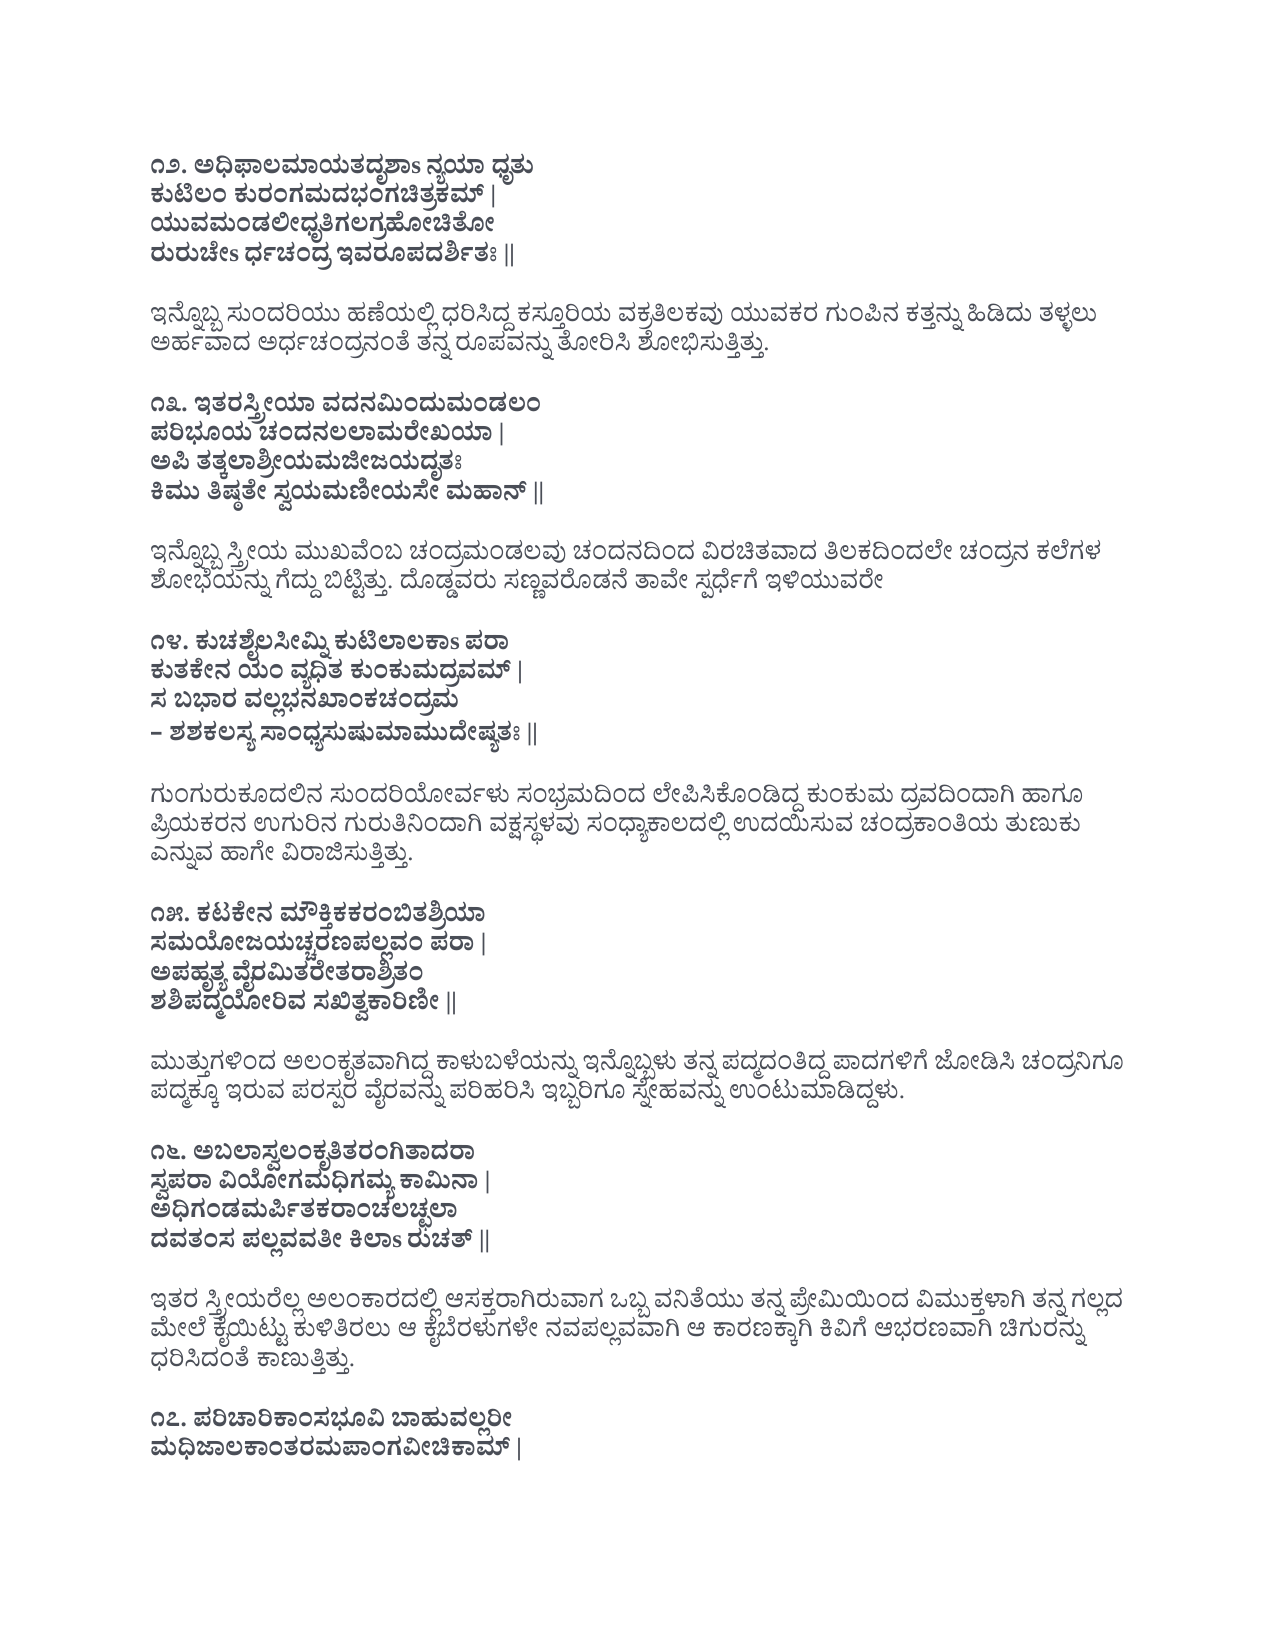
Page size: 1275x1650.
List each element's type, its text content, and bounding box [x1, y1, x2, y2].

text ೧೪. ಕುಚಶೈಲಸೀಮ್ನಿ ಕುಟಿಲಾಲಕಾsಪರಾ ಕುತಕೇನ ಯಂ ವ್ಯಧಿತ ಕುಂಕುಮದ್ರವಮ್ | ಸ ಬಭಾರ ವಲ್ಲಭನಖಾಂಕಚಂದ್ರಮ – ಶಶಕಲಸ್ಯ ಸಾಂಧ್ಯಸುಷುಮಾಮುದೇಷ್ಯತಃ || [150, 626, 1125, 748]
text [150, 1403, 1125, 1462]
text ೧೩. ಇತರಸ್ತ್ರೀಯಾ ವದನಮಿಂದುಮಂಡಲಂ ಪರಿಭೂಯ ಚಂದನಲಲಾಮರೇಖಯಾ | ಅಪಿ ತತ್ಕಲಾಶ್ರೀಯಮಜೀಜಯದೃತಃ ಕಿಮು ತಿಷ್ಠತೇ ಸ್ವಯಮಣೀಯಸೇ ಮಹಾನ್ || [150, 388, 1125, 505]
text ಇನ್ನೊಬ್ಬ ಸುಂದರಿಯು ಹಣೆಯಲ್ಲಿ ಧರಿಸಿದ್ದ ಕಸ್ತೂರಿಯ ವಕ್ರತಿಲಕವು ಯುವಕರ ಗುಂಪಿನ ಕತ್ತನ್ನು ಹಿಡಿದು ತಳ್ಳಲು ಅರ್ಹವಾದ ಅರ್ಧಚಂದ್ರನಂತೆ ತನ್ನ ರೂಪವನ್ನು ತೋರಿಸಿ ಶೋಭಿಸುತ್ತಿತ್ತು. [150, 298, 1125, 357]
text ೧೫. ಕಟಕೇನ ಮೌಕ್ತಿಕಕರಂಬಿತಶ್ರಿಯಾ ಸಮಯೋಜಯಚ್ಚರಣಪಲ್ಲವಂ ಪರಾ | ಅಪಹೃತ್ಯ ವೈರಮಿತರೇತರಾಶ್ರಿತಂ ಶಶಿಪದ್ಮಯೋರಿವ ಸಖಿತ್ವಕಾರಿಣೀ || [150, 898, 1125, 1015]
text ಇತರ ಸ್ತ್ರೀಯರೆಲ್ಲ ಅಲಂಕಾರದಲ್ಲಿ ಆಸಕ್ತರಾಗಿರುವಾಗ ಒಬ್ಬ ವನಿತೆಯು ತನ್ನ ಪ್ರೇಮಿಯಿಂದ ವಿಮುಕ್ತಳಾಗಿ ತನ್ನ ಗಲ್ಲದ ಮೇಲೆ ಕೈಯಿಟ್ಟು ಕುಳಿತಿರಲು ಆ ಕೈಬೆರಳುಗಳೇ ನವಪಲ್ಲವವಾಗಿ ಆ ಕಾರಣಕ್ಕಾಗಿ ಕಿವಿಗೆ ಆಭರಣವಾಗಿ ಚಿಗುರನ್ನು ಧರಿಸಿದಂತೆ ಕಾಣುತ್ತಿತ್ತು. [150, 1284, 1125, 1372]
text ಇನ್ನೊಬ್ಬ ಸ್ತ್ರೀಯ ಮುಖವೆಂಬ ಚಂದ್ರಮಂಡಲವು ಚಂದನದಿಂದ ವಿರಚಿತವಾದ ತಿಲಕದಿಂದಲೇ ಚಂದ್ರನ ಕಲೆಗಳ ಶೋಭೆಯನ್ನು ಗೆದ್ದು ಬಿಟ್ಟಿತ್ತು. ದೊಡ್ಡವರು ಸಣ್ಣವರೊಡನೆ ತಾವೇ ಸ್ಪರ್ಧೆಗೆ ಇಳಿಯುವರೇ [150, 536, 1125, 595]
text ೧೬. ಅಬಲಾಸ್ವಲಂಕೃತಿತರಂಗಿತಾದರಾ ಸ್ವಪರಾ ವಿಯೋಗಮಧಿಗಮ್ಯ ಕಾಮಿನಾ | ಅಧಿಗಂಡಮರ್ಪಿತಕರಾಂಚಲಚ್ಛಲಾ ದವತಂಸ ಪಲ್ಲವವತೀ ಕಿಲಾsರುಚತ್ || [150, 1136, 1125, 1253]
text ೧೨. ಅಧಿಫಾಲಮಾಯತದೃಶಾsನ್ಯಯಾ ಧೃತು ಕುಟಿಲಂ ಕುರಂಗಮದಭಂಗಚಿತ್ರಕಮ್ | ಯುವಮಂಡಲೀಧೃತಿಗಲಗ್ರಹೋಚಿತೋ ರುರುಚೇsರ್ಧಚಂದ್ರ ಇವರೂಪದರ್ಶಿತಃ || [150, 150, 1125, 267]
text ಗುಂಗುರುಕೂದಲಿನ ಸುಂದರಿಯೋರ್ವಳು ಸಂಭ್ರಮದಿಂದ ಲೇಪಿಸಿಕೊಂಡಿದ್ದ ಕುಂಕುಮ ದ್ರವದಿಂದಾಗಿ ಹಾಗೂ ಪ್ರಿಯಕರನ ಉಗುರಿನ ಗುರುತಿನಿಂದಾಗಿ ವಕ್ಷಸ್ಥಳವು ಸಂಧ್ಯಾಕಾಲದಲ್ಲಿ ಉದಯಿಸುವ ಚಂದ್ರಕಾಂತಿಯ ತುಣುಕು ಎನ್ನುವ ಹಾಗೇ ವಿರಾಜಿಸುತ್ತಿತ್ತು. [150, 779, 1125, 867]
text ಮುತ್ತುಗಳಿಂದ ಅಲಂಕೃತವಾಗಿದ್ದ ಕಾಳುಬಳೆಯನ್ನು ಇನ್ನೊಬ್ಬಳು ತನ್ನ ಪದ್ಮದಂತಿದ್ದ ಪಾದಗಳಿಗೆ ಜೋಡಿಸಿ ಚಂದ್ರನಿಗೂ ಪದ್ಮಕ್ಕೂ ಇರುವ ಪರಸ್ಪರ ವೈರವನ್ನು ಪರಿಹರಿಸಿ ಇಬ್ಬರಿಗೂ ಸ್ನೇಹವನ್ನು ಉಂಟುಮಾಡಿದ್ದಳು. [150, 1046, 1125, 1105]
